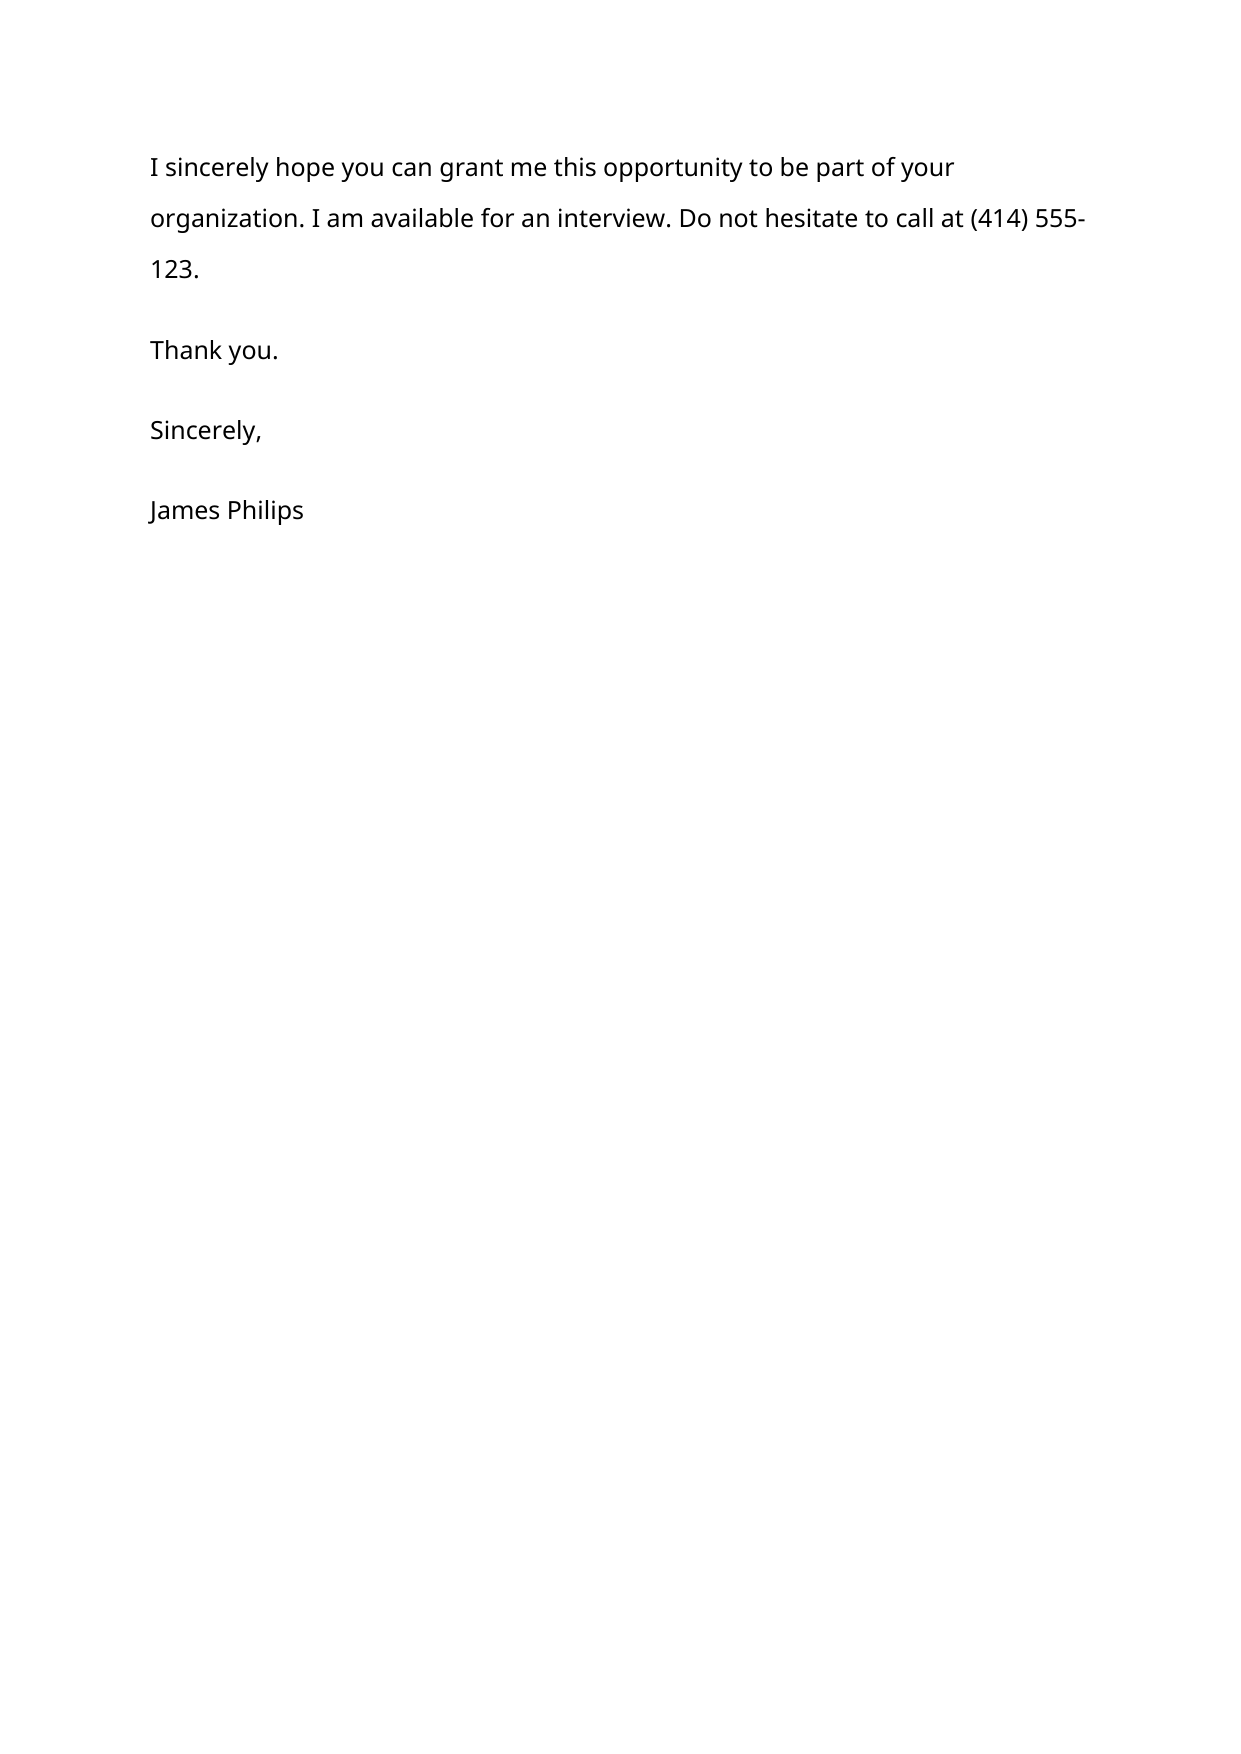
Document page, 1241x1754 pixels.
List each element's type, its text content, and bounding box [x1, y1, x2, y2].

text Sincerely, [150, 412, 1090, 447]
text I sincerely hope you can grant me this opportunity to be part of your organization. I am available for an interview. Do not hesitate to call at (414) 555-123. [150, 150, 1090, 286]
text James Philips [150, 493, 1090, 527]
text Thank you. [150, 332, 1090, 366]
